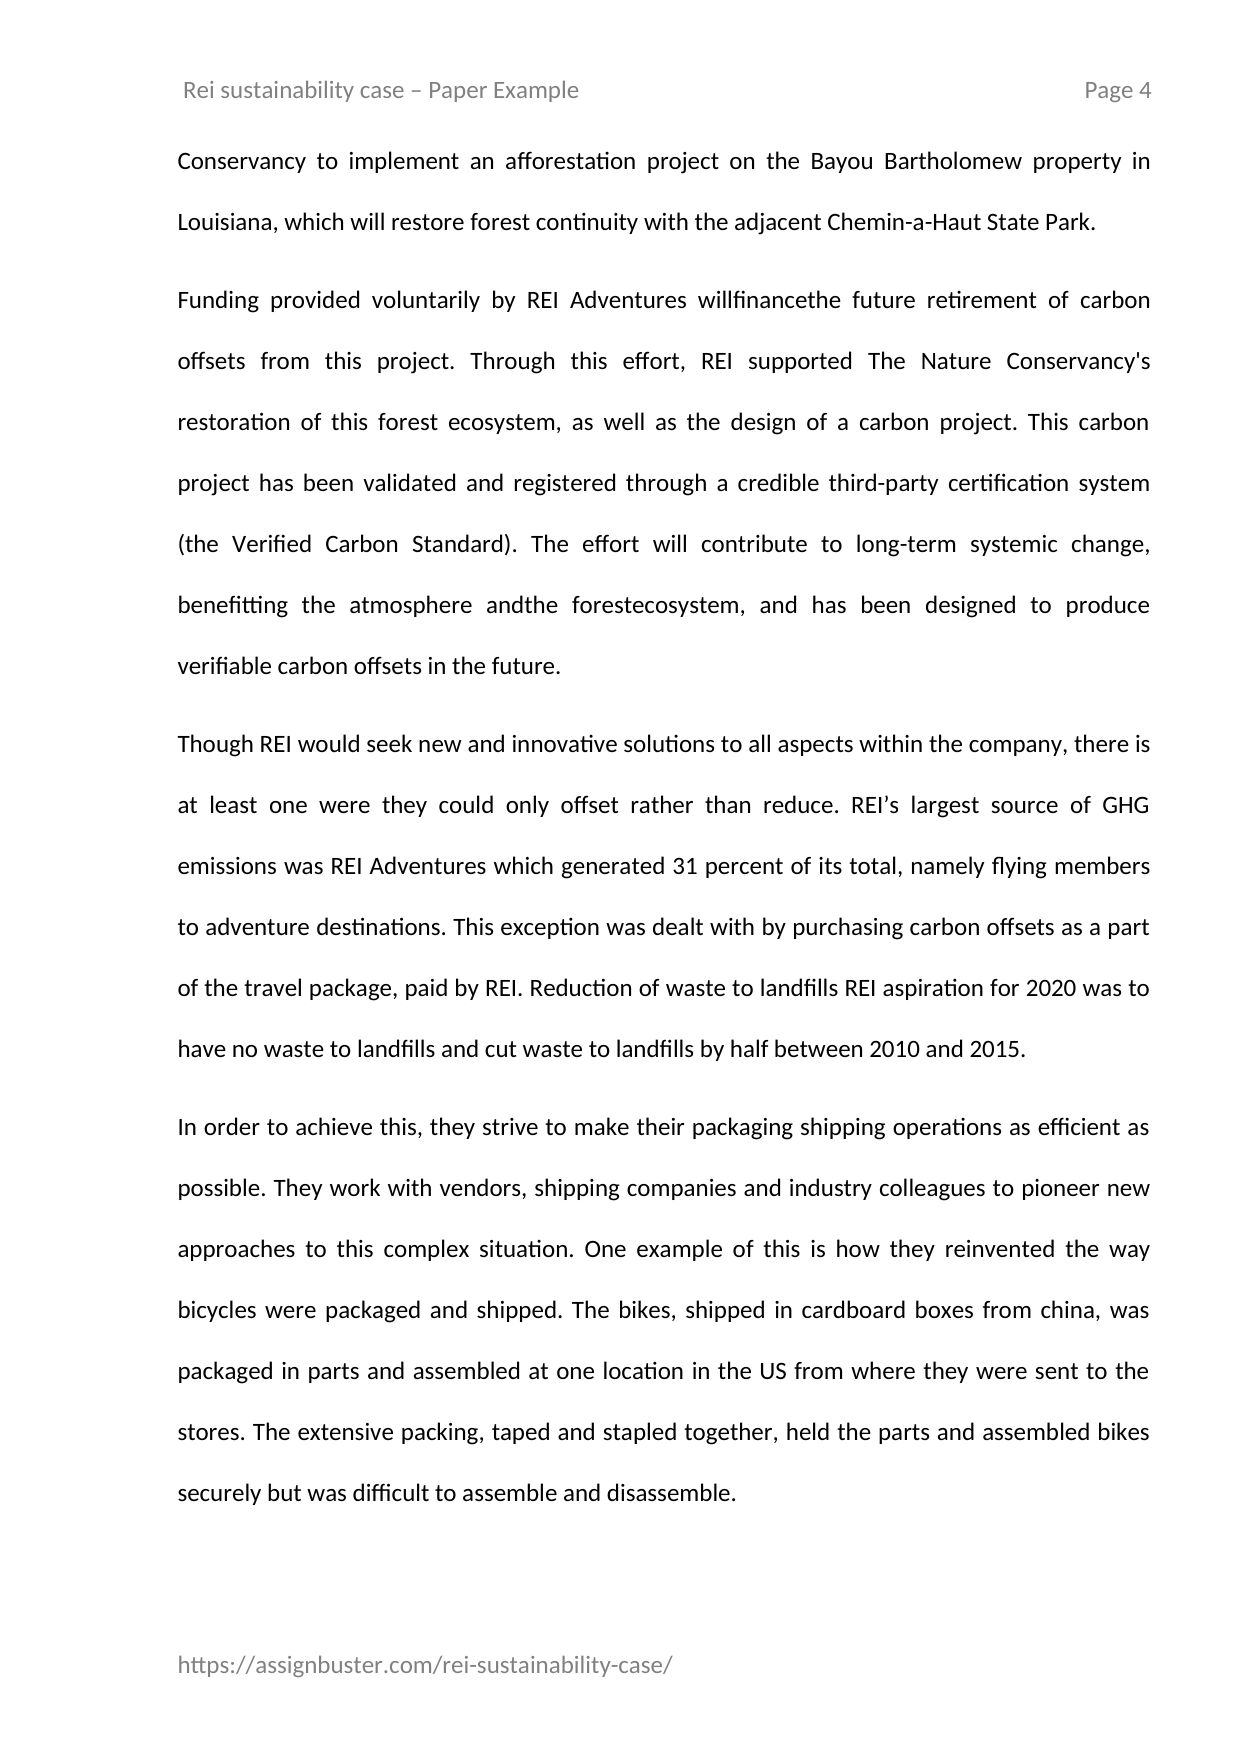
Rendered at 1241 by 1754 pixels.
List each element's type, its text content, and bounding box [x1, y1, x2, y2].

text In order to achieve this, they strive to make their packaging shipping operations as efficient as possible. They work with vendors, shipping companies and industry colleagues to pioneer new approaches to this complex situation. One example of this is how they reinvented the way bicycles were packaged and shipped. The bikes, shipped in cardboard boxes from china, was packaged in parts and assembled at one location in the US from where they were sent to the stores. The extensive packing, taped and stapled together, held the parts and assembled bikes securely but was difficult to assemble and disassemble. [177, 1111, 1152, 1507]
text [177, 145, 1152, 237]
text Though REI would seek new and innovative solutions to all aspects within the company, there is at least one were they could only offset rather than reduce. REI’s largest source of GHG emissions was REI Adventures which generated 31 percent of its total, namely flying members to adventure destinations. This exception was dealt with by purchasing carbon offsets as a part of the travel package, paid by REI. Reduction of waste to landfills REI aspiration for 2020 was to have no waste to landfills and cut waste to landfills by half between 2010 and 2015. [177, 728, 1152, 1063]
text Funding provided voluntarily by REI Adventures willfinancethe future retirement of carbon offsets from this project. Through this effort, REI supported The Nature Conservancy's restoration of this forest ecosystem, as well as the design of a carbon project. This carbon project has been validated and registered through a credible third-party certification system (the Verified Carbon Standard). The effort will contribute to long-term systemic change, benefitting the atmosphere andthe forestecosystem, and has been designed to produce verifiable carbon offsets in the future. [177, 284, 1152, 681]
